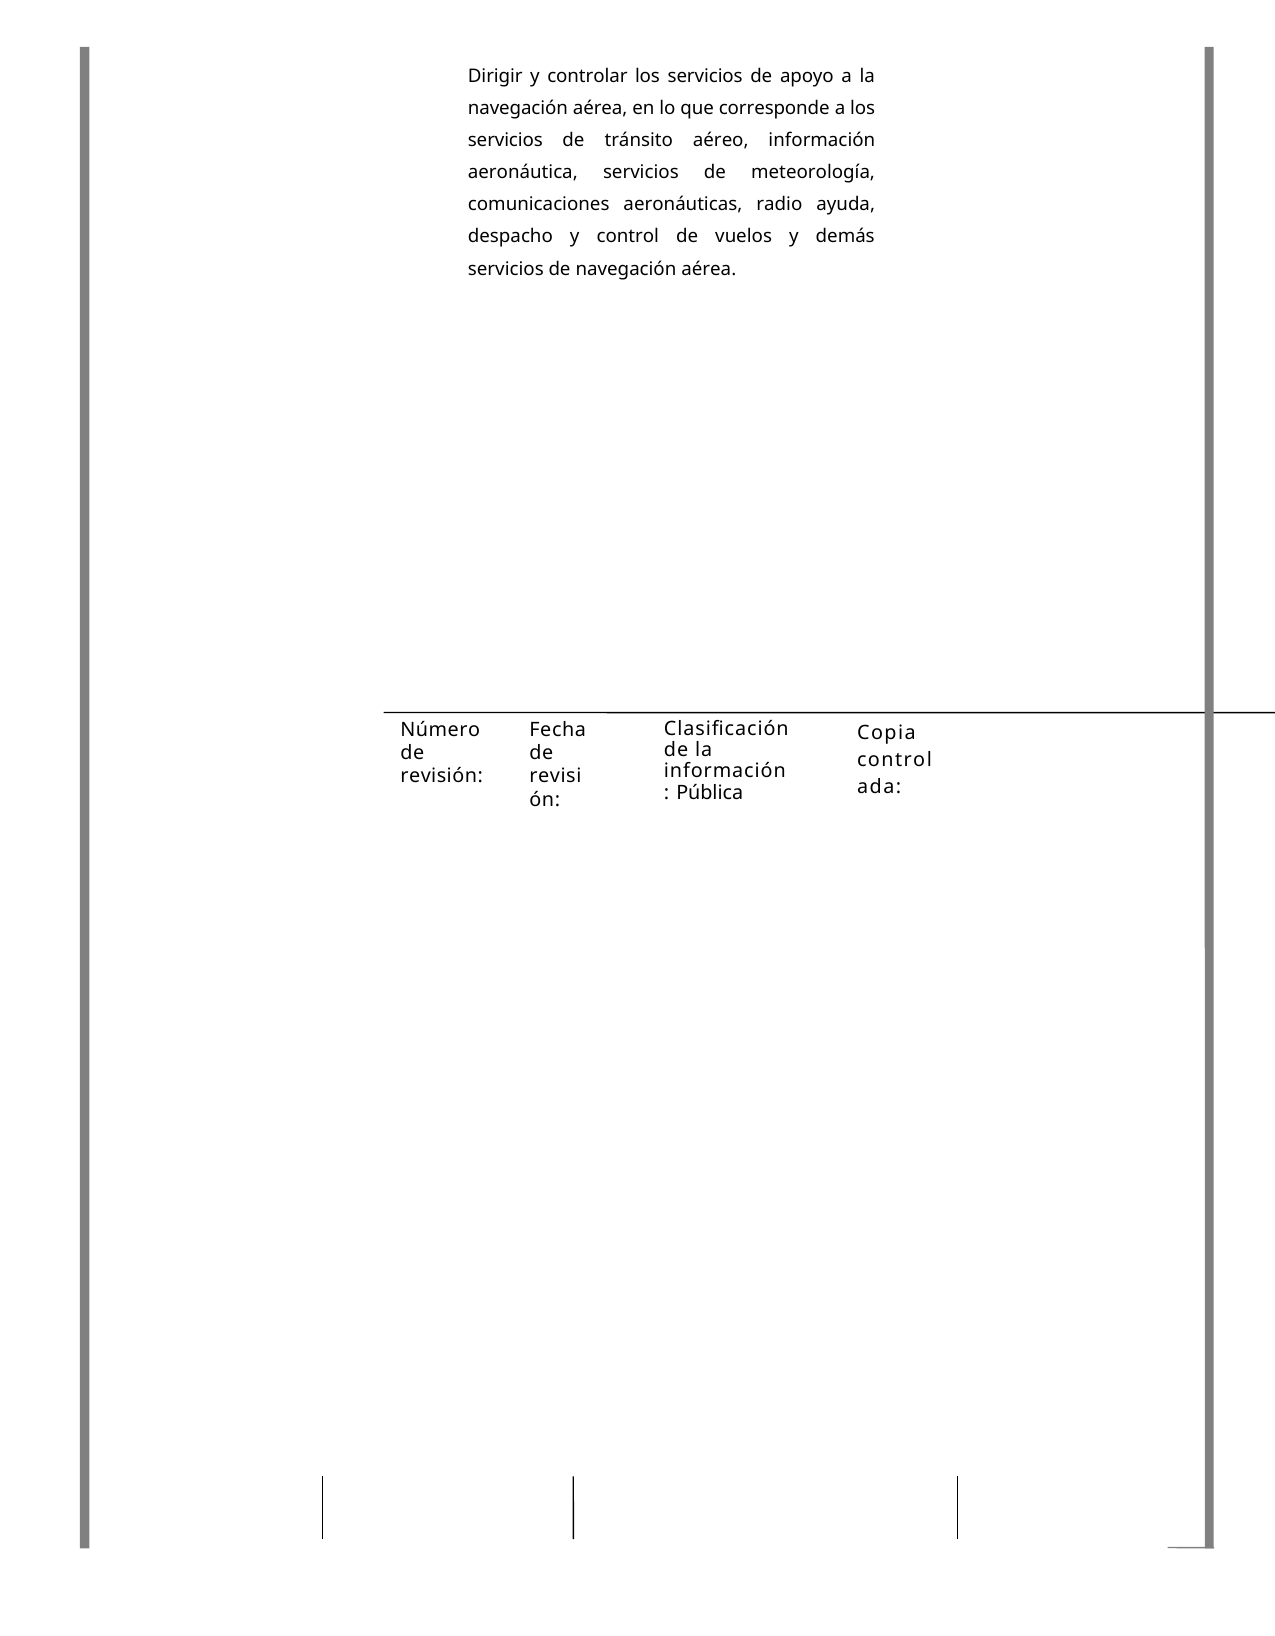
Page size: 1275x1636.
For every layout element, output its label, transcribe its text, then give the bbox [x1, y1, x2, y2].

text Dirigir y controlar los servicios de apoyo a la navegación aérea, en lo que corresponde a los servicios de tránsito aéreo, información aeronáutica, servicios de meteorología, comunicaciones aeronáuticas, radio ayuda, despacho y control de vuelos y demás servicios de navegación aérea. [468, 62, 875, 280]
text Fecha de revisión: [529, 718, 594, 812]
text Copia controlada: [857, 718, 935, 799]
text Número de revisión: [400, 718, 491, 789]
text Clasificación de la información: Pública [664, 718, 791, 803]
